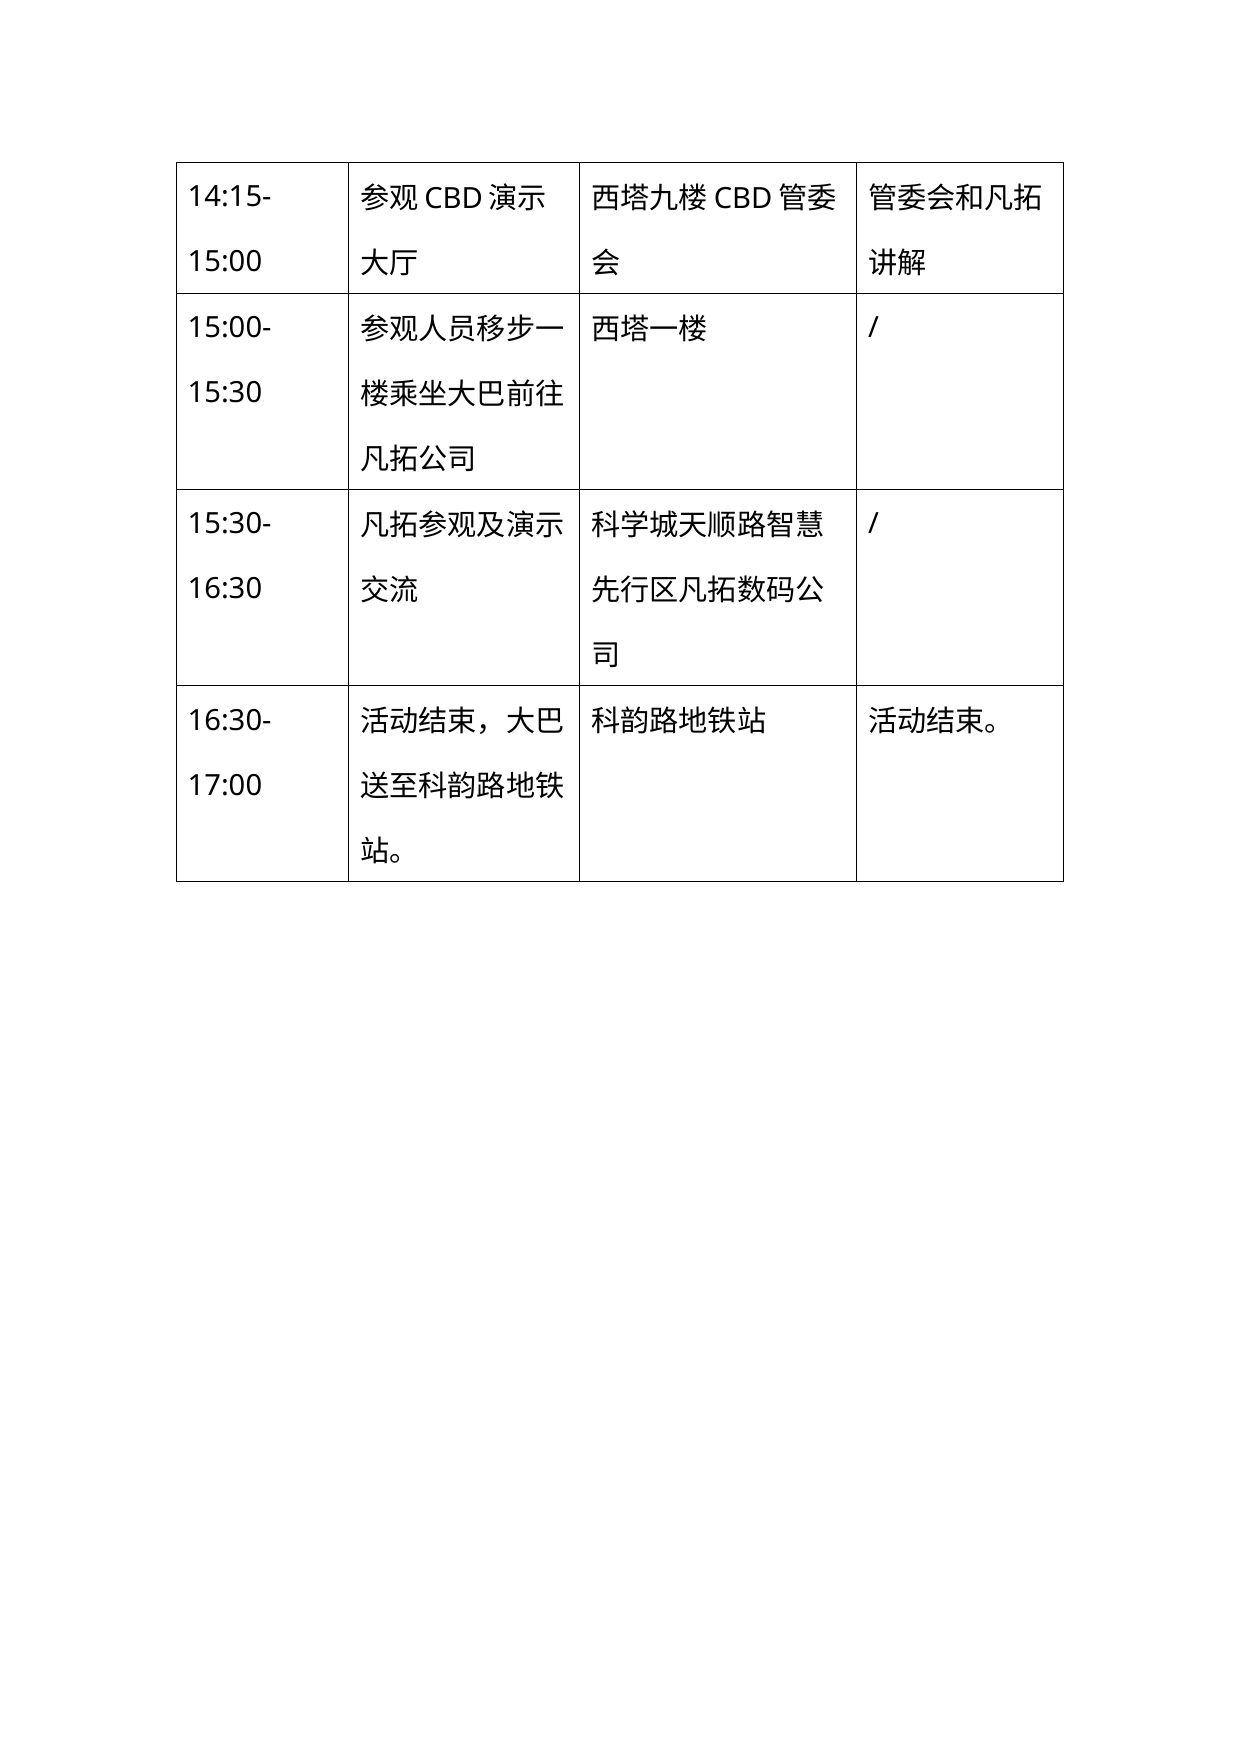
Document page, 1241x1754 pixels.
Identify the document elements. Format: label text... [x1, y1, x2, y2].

table_cell 活动结束，大巴送至科韵路地铁站。 [349, 686, 579, 881]
table_cell / [857, 490, 1063, 685]
table_cell 西塔一楼 [580, 294, 856, 489]
table_cell 15:00- 15:30 [177, 294, 348, 489]
table_cell 西塔九楼CBD管委会 [580, 163, 856, 293]
table_cell 14:15- 15:00 [177, 163, 348, 293]
table_cell 参观CBD演示大厅 [349, 163, 579, 293]
table_cell 凡拓参观及演示交流 [349, 490, 579, 685]
table_cell 管委会和凡拓讲解 [857, 163, 1063, 293]
table_cell 科韵路地铁站 [580, 686, 856, 881]
table_cell / [857, 294, 1063, 489]
table_cell 16:30- 17:00 [177, 686, 348, 881]
table_cell 科学城天顺路智慧先行区凡拓数码公司 [580, 490, 856, 685]
table_cell 参观人员移步一楼乘坐大巴前往凡拓公司 [349, 294, 579, 489]
table_cell 活动结束。 [857, 686, 1063, 881]
table_cell 15:30- 16:30 [177, 490, 348, 685]
